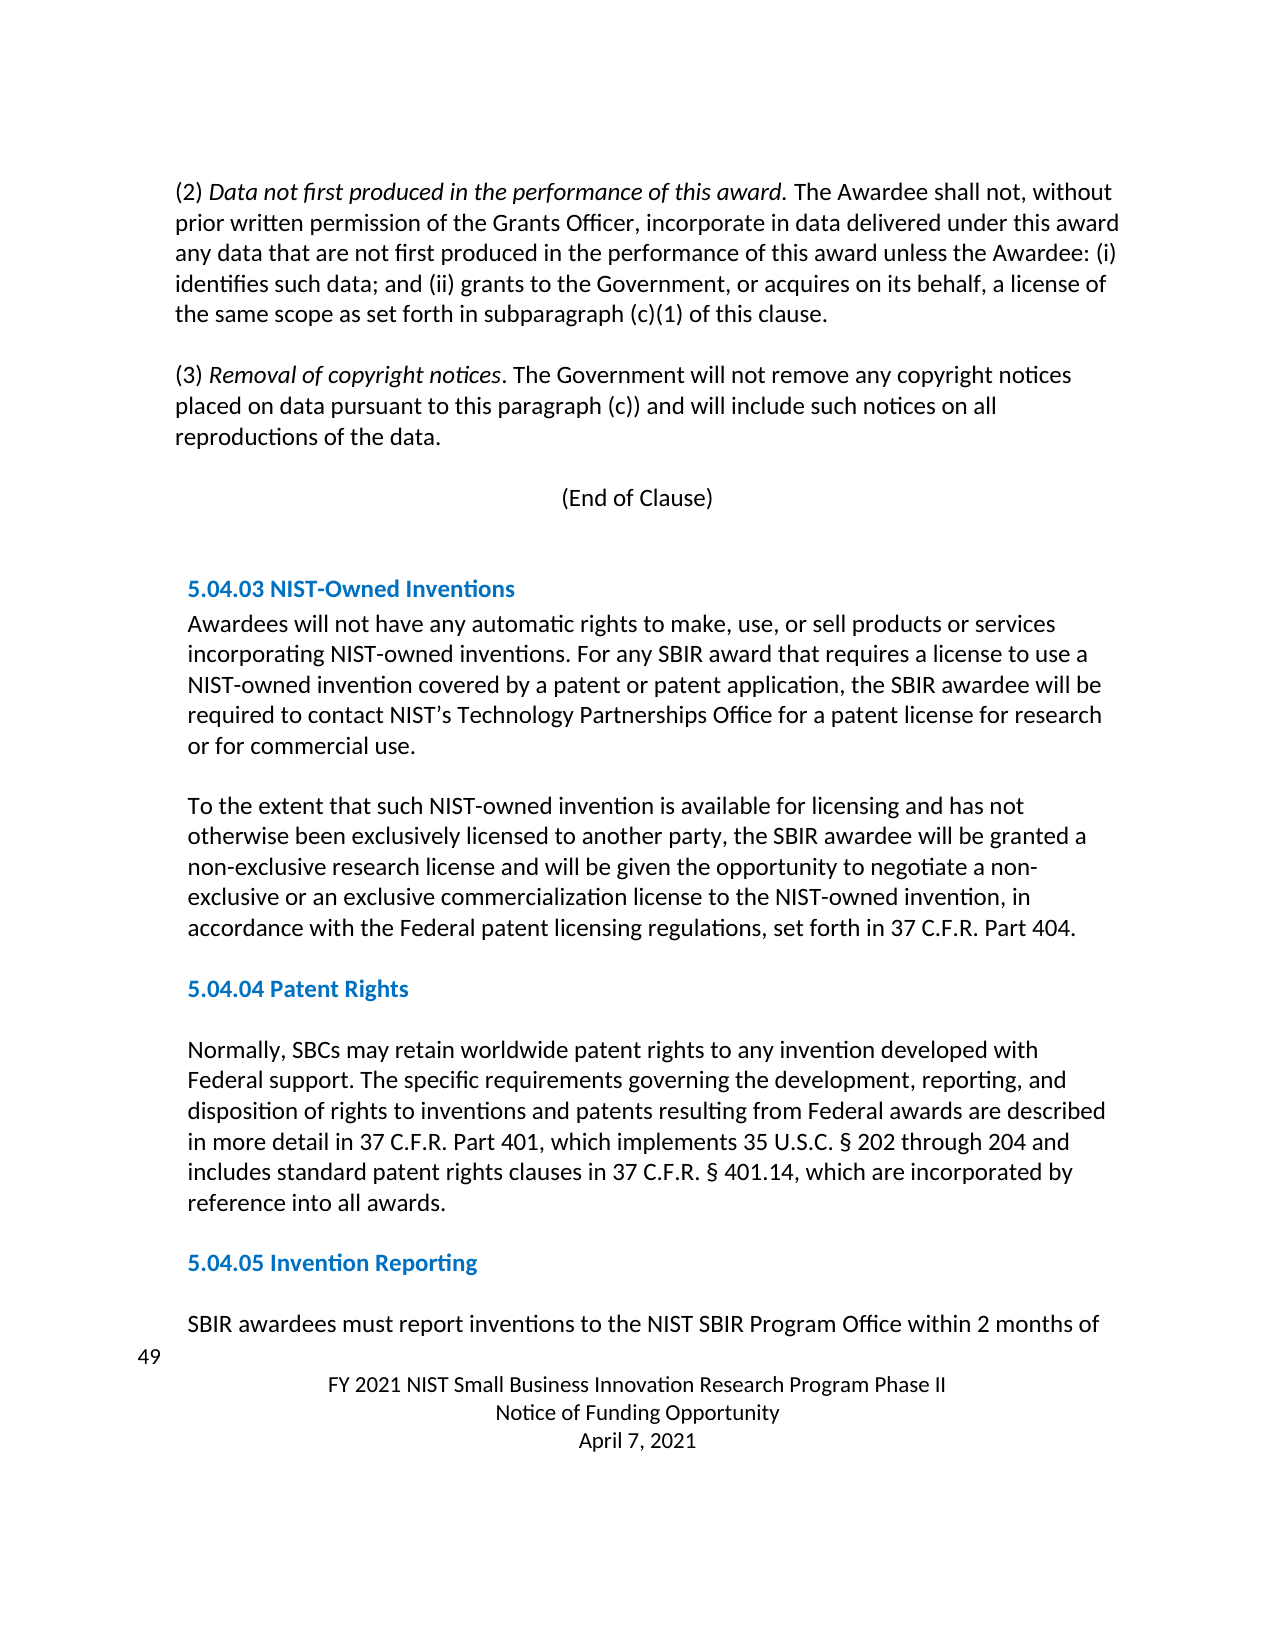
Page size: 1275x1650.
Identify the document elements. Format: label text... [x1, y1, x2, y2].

text (3) Removal of copyright notices. The Government will not remove any copyright notices placed on data pursuant to this paragraph (c)) and will include such notices on all reproductions of the data. [175, 359, 1090, 451]
text Normally, SBCs may retain worldwide patent rights to any invention developed with Federal support. The specific requirements governing the development, reporting, and disposition of rights to inventions and patents resulting from Federal awards are described in more detail in 37 C.F.R. Part 401, which implements 35 U.S.C. § 202 through 204 and includes standard patent rights clauses in 37 C.F.R. § 401.14, which are incorporated by reference into all awards. [187, 1034, 1117, 1217]
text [187, 1309, 1116, 1339]
text (2) Data not first produced in the performance of this award. The Awardee shall not, without prior written permission of the Grants Officer, incorporate in data delivered under this award any data that are not first produced in the performance of this award unless the Awardee: (i) identifies such data; and (ii) grants to the Government, or acquires on its behalf, a license of the same scope as set forth in subparagraph (c)(1) of this clause. [175, 176, 1137, 329]
list Patent Rights [187, 973, 1137, 1003]
text To the extent that such NIST-owned invention is available for licensing and has not otherwise been exclusively licensed to another party, the SBIR awardee will be granted a non-exclusive research license and will be given the opportunity to negotiate a non- exclusive or an exclusive commercialization license to the NIST-owned invention, in accordance with the Federal patent licensing regulations, set forth in 37 C.F.R. Part 404. [187, 790, 1088, 942]
list NIST-Owned Inventions [187, 573, 1137, 604]
list Invention Reporting [187, 1248, 1137, 1278]
text Awardees will not have any automatic rights to make, use, or sell products or services incorporating NIST-owned inventions. For any SBIR award that requires a license to use a NIST-owned invention covered by a patent or patent application, the SBIR awardee will be required to contact NIST’s Technology Partnerships Office for a patent license for research or for commercial use. [187, 608, 1104, 761]
text (End of Clause) [184, 482, 1090, 512]
